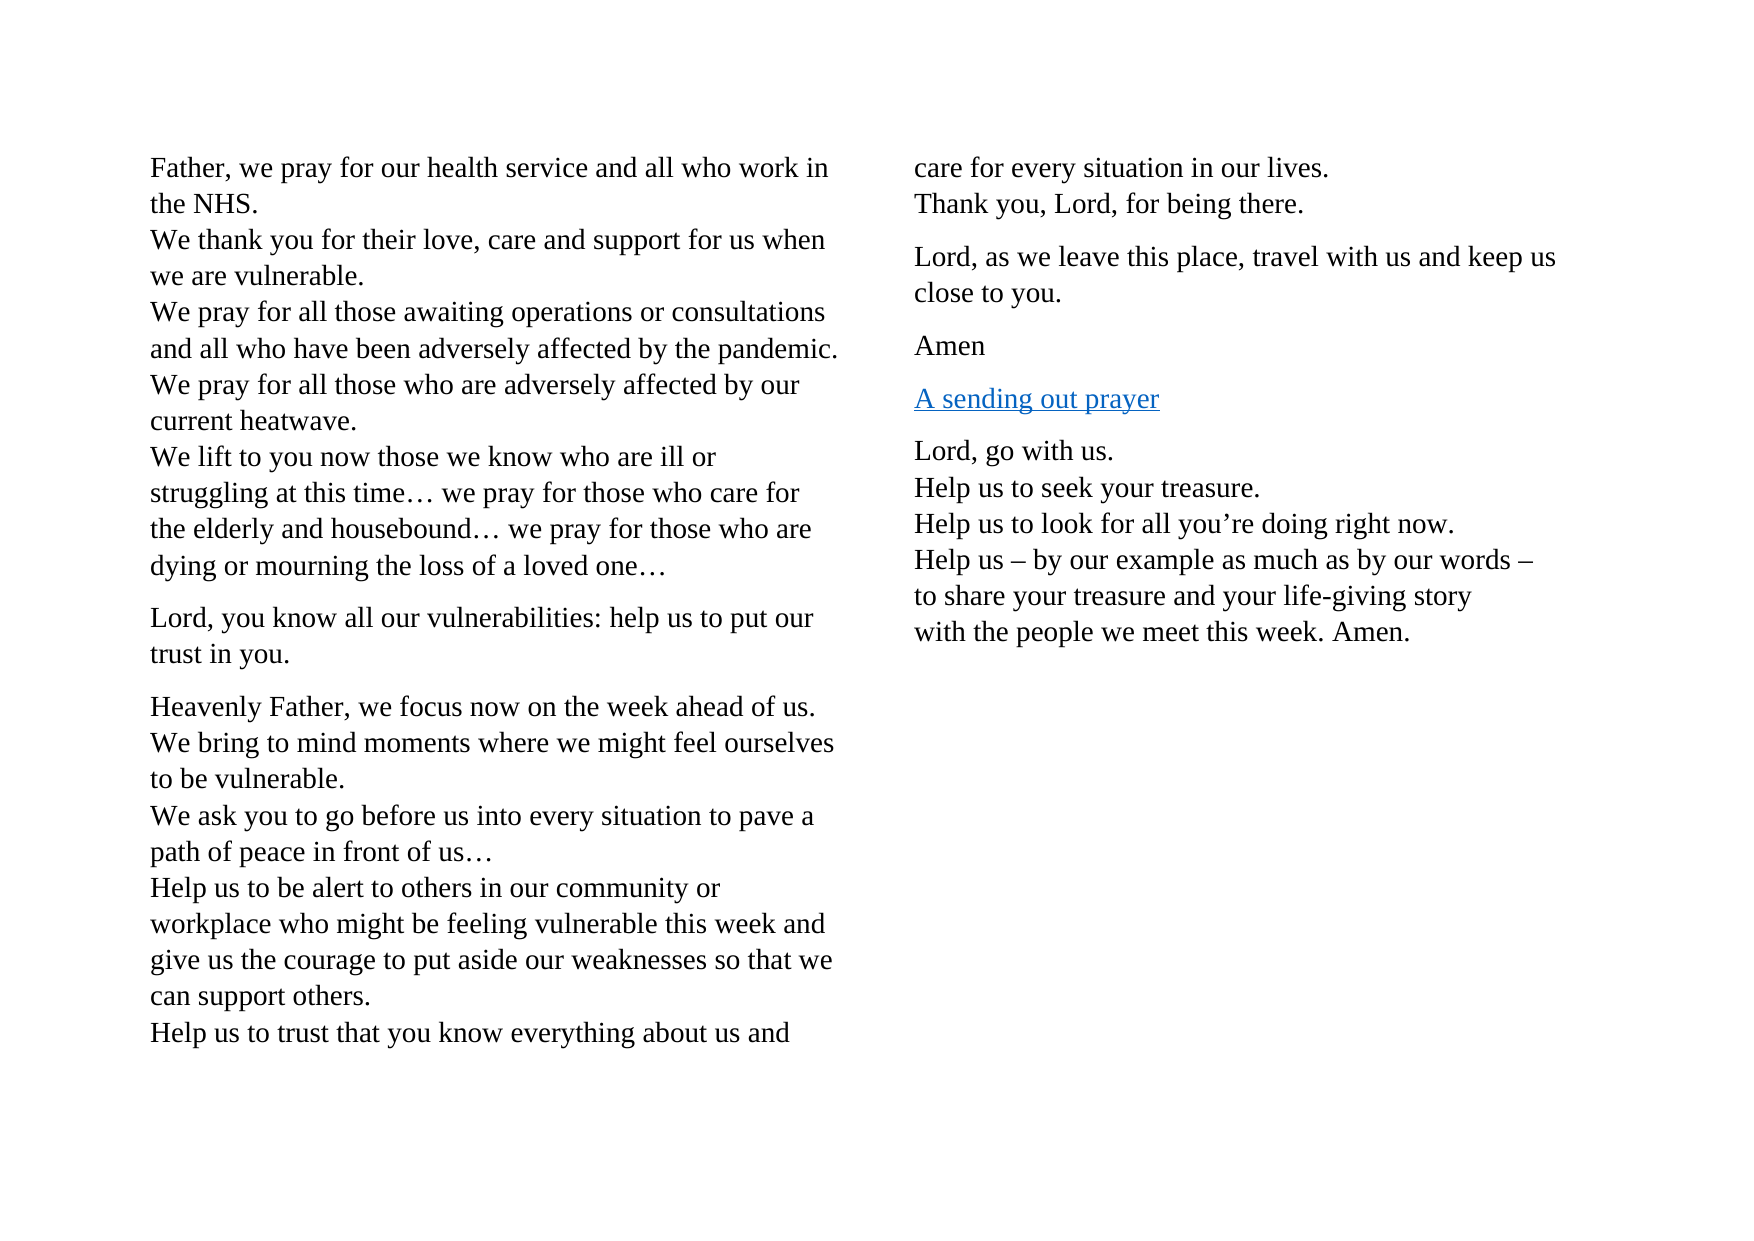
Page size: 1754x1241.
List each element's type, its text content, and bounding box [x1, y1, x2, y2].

text Lord, you know all our vulnerabilities: help us to put our trust in you. [150, 600, 840, 670]
text Amen [914, 328, 1604, 361]
text Heavenly Father, we focus now on the week ahead of us. We bring to mind moments where we might feel ourselves to be vulnerable. We ask you to go before us into every situation to pave a path of peace in front of us… Help us to be alert to others in our community or workplace who might be feeling vulnerable this week and give us the courage to put aside our weaknesses so that we can support others. Help us to trust that you know everything about us and care for every situation in our lives. Thank you, Lord, for being there. [150, 689, 840, 1048]
text Father, we pray for our health service and all who work in the NHS. We thank you for their love, care and support for us when we are vulnerable. We pray for all those awaiting operations or consultations and all who have been adversely affected by the pandemic. We pray for all those who are adversely affected by our current heatwave. We lift to you now those we know who are ill or struggling at this time… we pray for those who care for the elderly and housebound… we pray for those who are dying or mourning the loss of a loved one… [150, 150, 840, 581]
text A sending out prayer [914, 381, 1604, 414]
text Lord, as we leave this place, travel with us and keep us close to you. [914, 239, 1604, 309]
text Heavenly Father, we focus now on the week ahead of us. We bring to mind moments where we might feel ourselves to be vulnerable. We ask you to go before us into every situation to pave a path of peace in front of us… Help us to be alert to others in our community or workplace who might be feeling vulnerable this week and give us the courage to put aside our weaknesses so that we can support others. Help us to trust that you know everything about us and care for every situation in our lives. Thank you, Lord, for being there. [914, 150, 1604, 220]
text Lord, go with us. Help us to seek your treasure. Help us to look for all you’re doing right now. Help us – by our example as much as by our words – to share your treasure and your life-giving story with the people we meet this week. Amen. [914, 433, 1604, 648]
